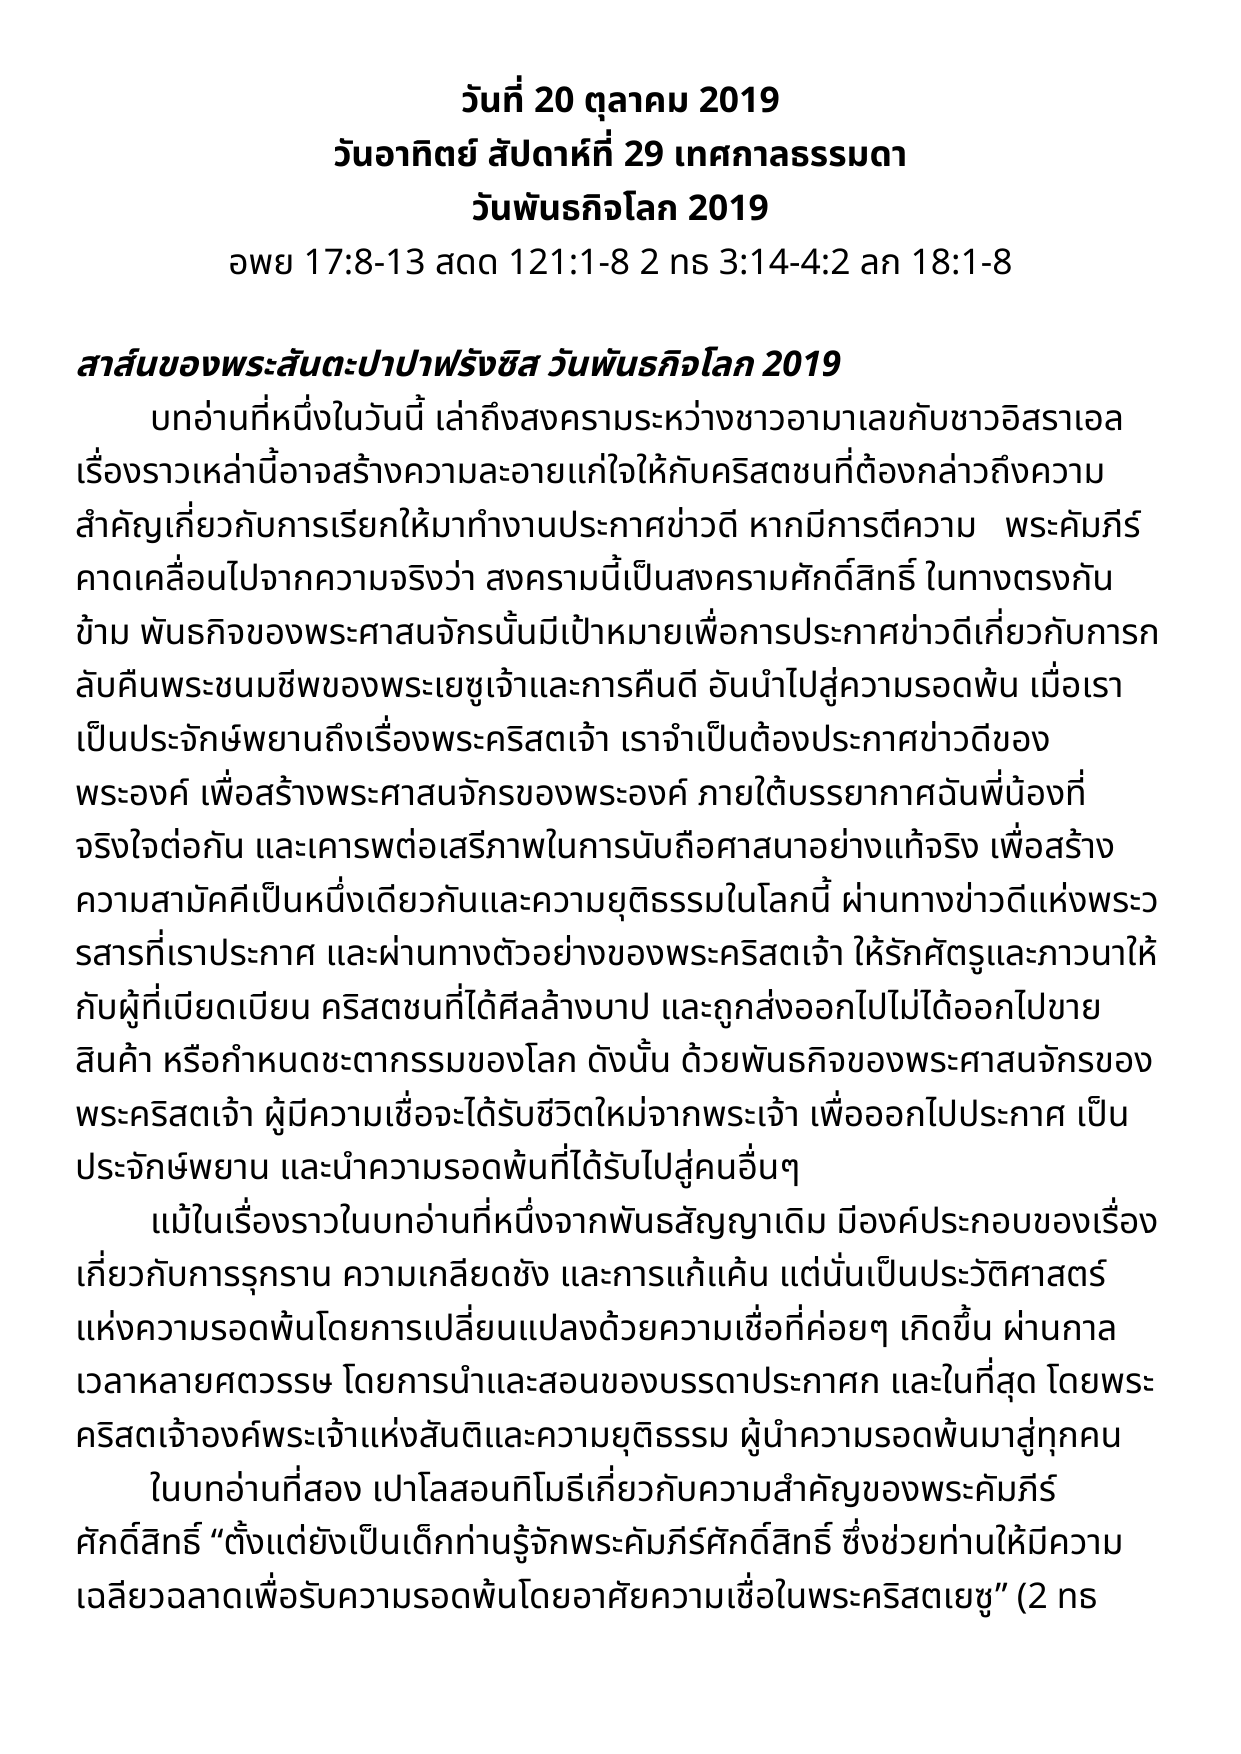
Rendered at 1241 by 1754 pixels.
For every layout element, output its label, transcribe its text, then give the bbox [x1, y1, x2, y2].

text สาส์นของพระสันตะปาปาฟรังซิส วันพันธกิจโลก 2019 [75, 339, 1165, 392]
text วันอาทิตย์ สัปดาห์ที่ 29 เทศกาลธรรมดา [75, 129, 1165, 183]
text อพย 17:8-13 สดด 121:1-8 2 ทธ 3:14-4:2 ลก 18:1-8 [75, 237, 1165, 290]
text วันพันธกิจโลก 2019 [75, 183, 1165, 237]
text แม้ในเรื่องราวในบทอ่านที่หนึ่งจากพันธสัญญาเดิม มีองค์ประกอบของเรื่องเกี่ยวกับการรุกราน ความเกลียดชัง และการแก้แค้น แต่นั่นเป็นประวัติศาสตร์แห่งความรอดพ้นโดยการเปลี่ยนแปลงด้วยความเชื่อที่ค่อยๆ เกิดขึ้น ผ่านกาลเวลาหลายศตวรรษ โดยการนำและสอนของบรรดาประกาศก และในที่สุด โดยพระคริสตเจ้าองค์พระเจ้าแห่งสันติและความยุติธรรม ผู้นำความรอดพ้นมาสู่ทุกคน [75, 1196, 1165, 1463]
text บทอ่านที่หนึ่งในวันนี้ เล่าถึงสงครามระหว่างชาวอามาเลขกับชาวอิสราเอล เรื่องราวเหล่านี้อาจสร้างความละอายแก่ใจให้กับคริสตชนที่ต้องกล่าวถึงความสำคัญเกี่ยวกับการเรียกให้มาทำงานประกาศข่าวดี หากมีการตีความ พระคัมภีร์คาดเคลื่อนไปจากความจริงว่า สงครามนี้เป็นสงครามศักดิ์สิทธิ์ ในทางตรงกันข้าม พันธกิจของพระศาสนจักรนั้นมีเป้าหมายเพื่อการประกาศข่าวดีเกี่ยวกับการกลับคืนพระชนมชีพของพระเยซูเจ้าและการคืนดี อันนำไปสู่ความรอดพ้น เมื่อเราเป็นประจักษ์พยานถึงเรื่องพระคริสตเจ้า เราจำเป็นต้องประกาศข่าวดีของพระองค์ เพื่อสร้างพระศาสนจักรของพระองค์ ภายใต้บรรยากาศฉันพี่น้องที่จริงใจต่อกัน และเคารพต่อเสรีภาพในการนับถือศาสนาอย่างแท้จริง เพื่อสร้างความสามัคคีเป็นหนึ่งเดียวกันและความยุติธรรมในโลกนี้ ผ่านทางข่าวดีแห่งพระวรสารที่เราประกาศ และผ่านทางตัวอย่างของพระคริสตเจ้า ให้รักศัตรูและภาวนาให้กับผู้ที่เบียดเบียน คริสตชนที่ได้ศีลล้างบาป และถูกส่งออกไปไม่ได้ออกไปขายสินค้า หรือกำหนดชะตากรรมของโลก ดังนั้น ด้วยพันธกิจของพระศาสนจักรของพระคริสตเจ้า ผู้มีความเชื่อจะได้รับชีวิตใหม่จากพระเจ้า เพื่อออกไปประกาศ เป็นประจักษ์พยาน และนำความรอดพ้นที่ได้รับไปสู่คนอื่นๆ [75, 392, 1165, 1196]
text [75, 1463, 1165, 1624]
text วันที่ 20 ตุลาคม 2019 [75, 75, 1165, 129]
